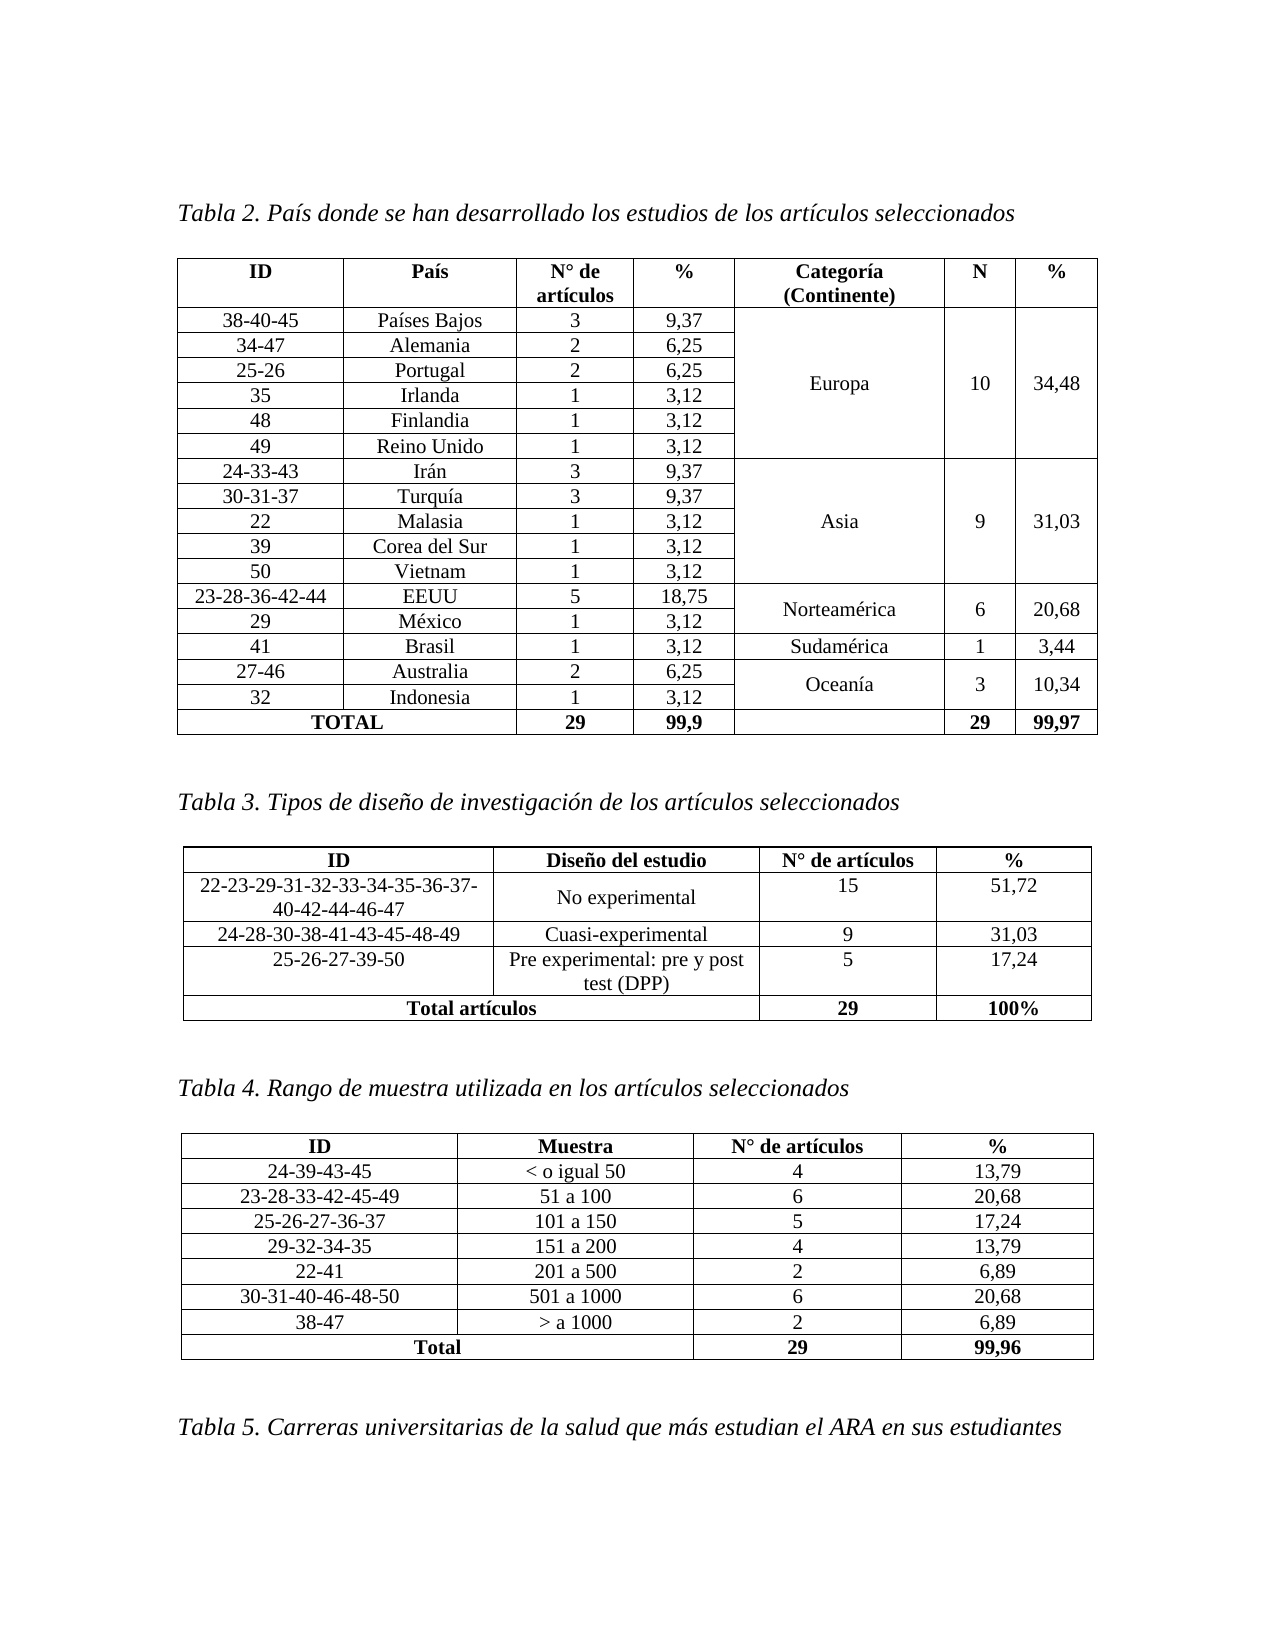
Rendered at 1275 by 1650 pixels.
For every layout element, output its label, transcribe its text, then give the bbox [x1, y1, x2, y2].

table_cell 2 [694, 1259, 901, 1283]
table_cell 13,79 [902, 1159, 1093, 1183]
table_cell 31,03 [937, 922, 1091, 946]
table_cell 3 [945, 660, 1015, 709]
text Tabla 4. Rango de muestra utilizada en los artículos seleccionados [177, 1073, 1098, 1102]
table_cell 2 [517, 358, 633, 382]
table_cell 15 [760, 873, 936, 921]
table_cell 3 [517, 308, 633, 332]
table_header N [945, 259, 1015, 307]
table_cell 20,68 [902, 1285, 1093, 1308]
table_cell 34-47 [178, 333, 343, 357]
table_cell 3 [517, 459, 633, 483]
table_cell 3,12 [634, 509, 734, 533]
table_cell Total artículos [184, 996, 759, 1020]
table_cell 3,12 [634, 409, 734, 432]
table_cell 25-26-27-36-37 [182, 1209, 457, 1233]
table_cell 20,68 [1016, 584, 1097, 633]
table_header ID [178, 259, 343, 307]
table_cell 17,24 [937, 947, 1091, 995]
table_cell Indonesia [344, 685, 516, 709]
table_cell 29 [517, 710, 633, 734]
table_cell Países Bajos [344, 308, 516, 332]
table_cell Alemania [344, 333, 516, 357]
table_cell 99,9 [634, 710, 734, 734]
table_cell 51,72 [937, 873, 1091, 921]
table_cell 3,12 [634, 534, 734, 558]
table_header % [937, 848, 1091, 872]
table_header % [902, 1134, 1093, 1158]
table_cell 6 [694, 1285, 901, 1308]
table_header % [634, 259, 734, 307]
table_cell 6 [945, 584, 1015, 633]
table_header ID [184, 848, 493, 872]
table_cell Reino Unido [344, 434, 516, 458]
table_cell 1 [517, 685, 633, 709]
table_cell 25-26-27-39-50 [184, 947, 493, 995]
table_cell 13,79 [902, 1234, 1093, 1258]
table_cell 22-23-29-31-32-33-34-35-36-37-40-42-44-46-47 [184, 873, 493, 921]
table_cell Australia [344, 660, 516, 683]
table_cell Finlandia [344, 409, 516, 432]
table_cell 20,68 [902, 1184, 1093, 1208]
table_cell 41 [178, 634, 343, 658]
table_cell 5 [760, 947, 936, 995]
table_cell 9,37 [634, 484, 734, 508]
table_cell 35 [178, 383, 343, 407]
table_cell 2 [517, 660, 633, 683]
table_cell 34,48 [1016, 308, 1097, 458]
table_cell 6,25 [634, 333, 734, 357]
table_cell Cuasi-experimental [494, 922, 759, 946]
table_cell 99,96 [902, 1335, 1093, 1359]
table_cell 29 [178, 609, 343, 633]
table_cell 27-46 [178, 660, 343, 683]
table_cell 24-28-30-38-41-43-45-48-49 [184, 922, 493, 946]
table_cell Turquía [344, 484, 516, 508]
table_cell 6,25 [634, 660, 734, 683]
table_cell No experimental [494, 873, 759, 921]
table_cell 1 [517, 509, 633, 533]
table_cell 50 [178, 559, 343, 583]
table_cell 29 [694, 1335, 901, 1359]
table_cell 38-40-45 [178, 308, 343, 332]
table_cell 9 [760, 922, 936, 946]
table_cell 32 [178, 685, 343, 709]
table_cell 49 [178, 434, 343, 458]
table_cell 3,12 [634, 559, 734, 583]
table_cell 99,97 [1016, 710, 1097, 734]
table_cell > a 1000 [458, 1310, 693, 1334]
table_cell Brasil [344, 634, 516, 658]
table_cell 151 a 200 [458, 1234, 693, 1258]
table_cell 1 [517, 534, 633, 558]
table_cell 22 [178, 509, 343, 533]
table_cell 29 [760, 996, 936, 1020]
table_cell 1 [517, 383, 633, 407]
table_cell 22-41 [182, 1259, 457, 1283]
table_cell 24-33-43 [178, 459, 343, 483]
table_header Diseño del estudio [494, 848, 759, 872]
table_cell 5 [517, 584, 633, 608]
table_cell 3,12 [634, 685, 734, 709]
table_cell Sudamérica [735, 634, 944, 658]
table_cell Irán [344, 459, 516, 483]
table_cell 3,12 [634, 434, 734, 458]
table_cell 23-28-33-42-45-49 [182, 1184, 457, 1208]
table_cell 1 [517, 609, 633, 633]
table_cell 10 [945, 308, 1015, 458]
table_cell 17,24 [902, 1209, 1093, 1233]
table_cell 31,03 [1016, 459, 1097, 583]
table_cell Corea del Sur [344, 534, 516, 558]
table_cell 9 [945, 459, 1015, 583]
table_cell 6,89 [902, 1259, 1093, 1283]
table_cell 30-31-37 [178, 484, 343, 508]
table_cell 1 [517, 634, 633, 658]
table_cell 3,12 [634, 383, 734, 407]
table_cell Total [182, 1335, 693, 1359]
table_cell 501 a 1000 [458, 1285, 693, 1308]
table_header N° de artículos [517, 259, 633, 307]
text Tabla 5. Carreras universitarias de la salud que más estudian el ARA en sus estudiantes [177, 1412, 1098, 1440]
table_header ID [182, 1134, 457, 1158]
table_cell 1 [517, 409, 633, 432]
table_cell Malasia [344, 509, 516, 533]
table_cell México [344, 609, 516, 633]
table_cell Portugal [344, 358, 516, 382]
table_header % [1016, 259, 1097, 307]
table_cell EEUU [344, 584, 516, 608]
table_cell Europa [735, 308, 944, 458]
table_cell 39 [178, 534, 343, 558]
text Tabla 2. País donde se han desarrollado los estudios de los artículos seleccionados [177, 198, 1098, 227]
table_cell 51 a 100 [458, 1184, 693, 1208]
table_cell 6 [694, 1184, 901, 1208]
table_cell 4 [694, 1159, 901, 1183]
table_cell Oceanía [735, 660, 944, 709]
table_header Categoría (Continente) [735, 259, 944, 307]
table_cell 38-47 [182, 1310, 457, 1334]
table_cell 4 [694, 1234, 901, 1258]
table_cell 18,75 [634, 584, 734, 608]
table_cell 29-32-34-35 [182, 1234, 457, 1258]
table_cell 2 [694, 1310, 901, 1334]
table_cell 1 [517, 434, 633, 458]
table_cell 29 [945, 710, 1015, 734]
table_cell < o igual 50 [458, 1159, 693, 1183]
table_cell 9,37 [634, 459, 734, 483]
table_cell 3,12 [634, 634, 734, 658]
table_cell 6,25 [634, 358, 734, 382]
table_cell 101 a 150 [458, 1209, 693, 1233]
table_cell Vietnam [344, 559, 516, 583]
table_cell Norteamérica [735, 584, 944, 633]
table_cell 2 [517, 333, 633, 357]
table_cell [735, 710, 944, 734]
table_cell 30-31-40-46-48-50 [182, 1285, 457, 1308]
table_header Muestra [458, 1134, 693, 1158]
table_cell TOTAL [178, 710, 516, 734]
table_cell 9,37 [634, 308, 734, 332]
table_cell 1 [945, 634, 1015, 658]
table_cell 1 [517, 559, 633, 583]
table_cell 48 [178, 409, 343, 432]
table_header País [344, 259, 516, 307]
table_cell 6,89 [902, 1310, 1093, 1334]
table_cell 100% [937, 996, 1091, 1020]
text Tabla 3. Tipos de diseño de investigación de los artículos seleccionados [177, 787, 1098, 815]
table_cell 25-26 [178, 358, 343, 382]
table_header N° de artículos [694, 1134, 901, 1158]
table_cell 201 a 500 [458, 1259, 693, 1283]
table_cell 3,12 [634, 609, 734, 633]
table_cell Pre experimental: pre y post test (DPP) [494, 947, 759, 995]
table_cell 5 [694, 1209, 901, 1233]
table_cell 3,44 [1016, 634, 1097, 658]
table_cell Irlanda [344, 383, 516, 407]
table_cell 23-28-36-42-44 [178, 584, 343, 608]
table_cell 10,34 [1016, 660, 1097, 709]
table_cell 3 [517, 484, 633, 508]
table_cell 24-39-43-45 [182, 1159, 457, 1183]
table_cell Asia [735, 459, 944, 583]
table_header N° de artículos [760, 848, 936, 872]
